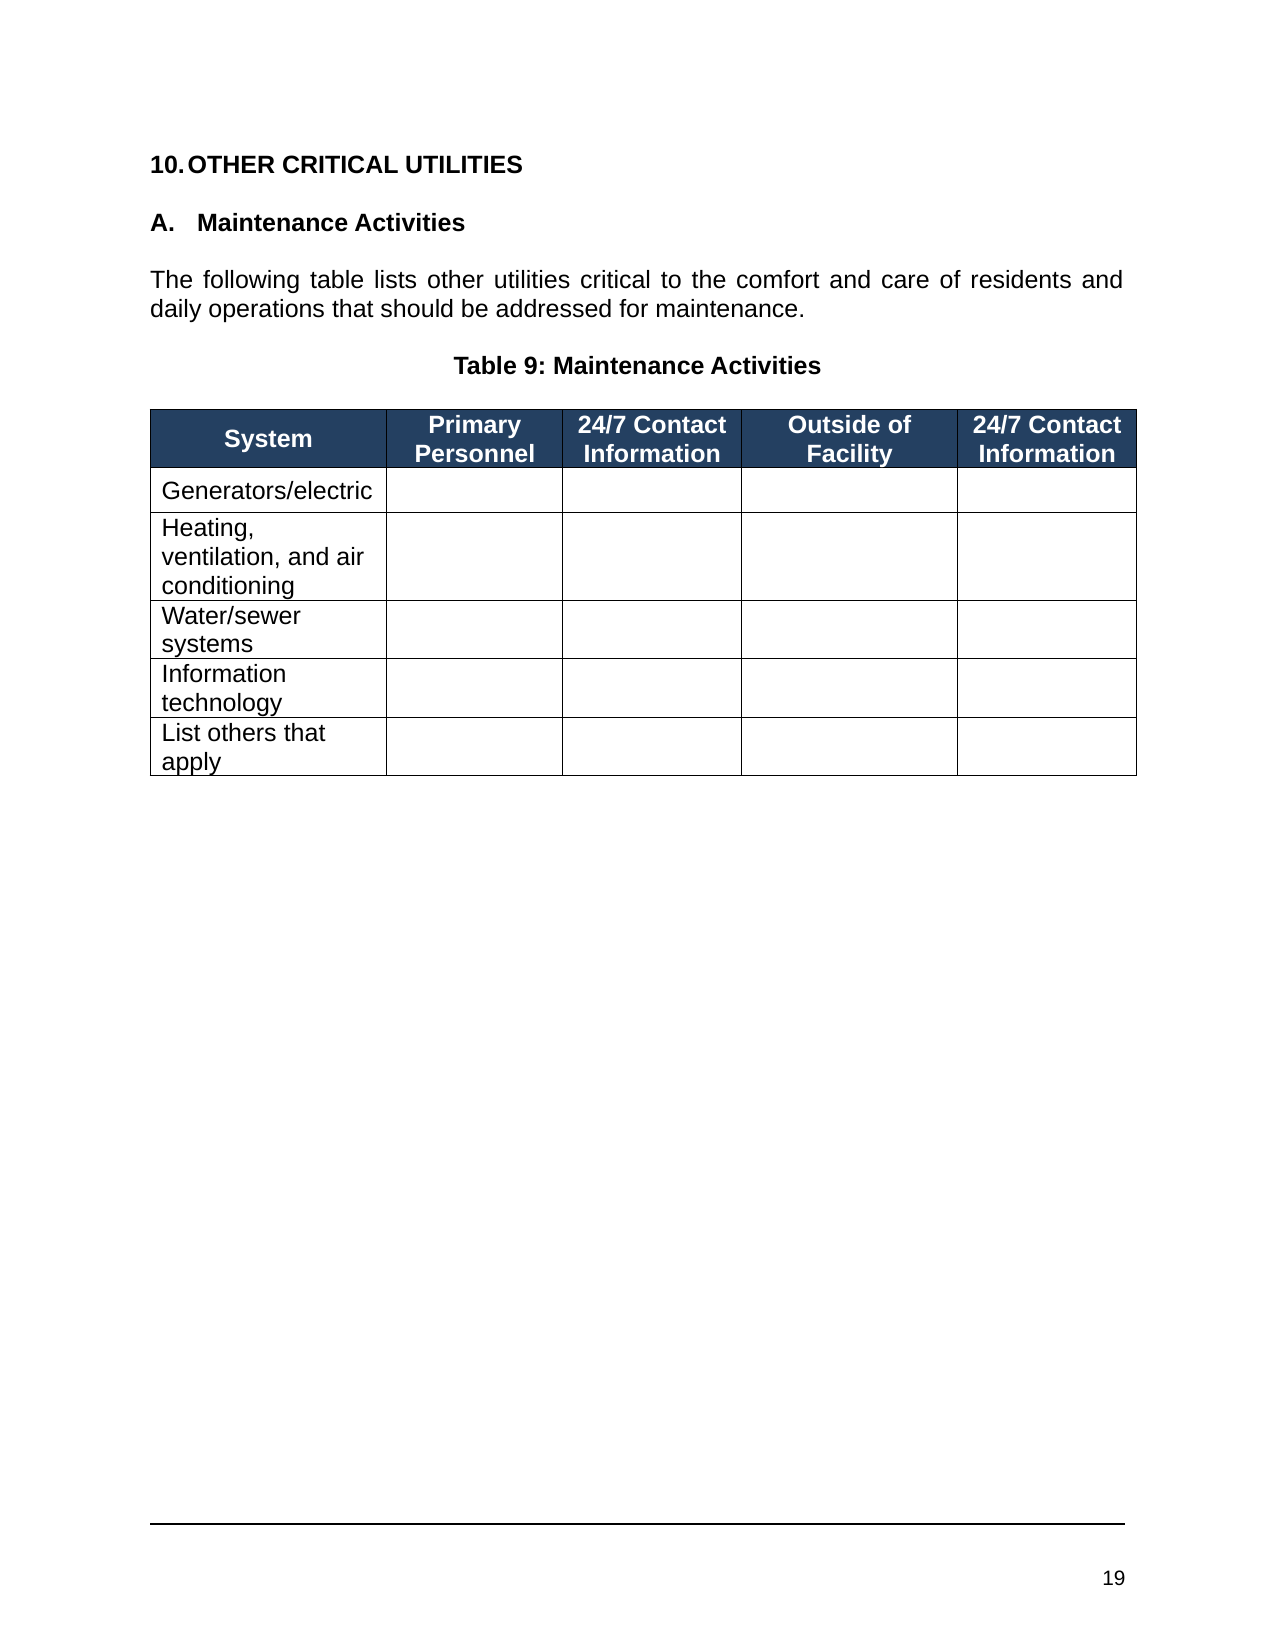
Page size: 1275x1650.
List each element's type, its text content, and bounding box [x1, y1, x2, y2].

subtitle OTHER CRITICAL UTILITIES [150, 150, 1125, 179]
table_cell [958, 513, 1136, 599]
table_cell [742, 468, 957, 512]
table_cell Heating, ventilation, and air conditioning [151, 513, 386, 599]
table_cell [387, 513, 562, 599]
table_cell [742, 718, 957, 775]
table_cell [387, 718, 562, 775]
table_cell [387, 659, 562, 717]
table_cell [563, 601, 741, 658]
table_cell [958, 601, 1136, 658]
table_cell [563, 513, 741, 599]
table_cell [958, 468, 1136, 512]
table_cell [958, 659, 1136, 717]
table_cell [563, 718, 741, 775]
table_cell [742, 601, 957, 658]
text Table 9: Maintenance Activities [150, 351, 1125, 380]
table_cell Generators/electric [151, 468, 386, 512]
subtitle Maintenance Activities [150, 207, 1125, 236]
text The following table lists other utilities critical to the comfort and care of residents and daily operations that should be addressed for maintenance. [150, 265, 1125, 322]
table_header Outside of Facility [742, 410, 957, 467]
table_cell [387, 468, 562, 512]
table_header System [151, 410, 386, 467]
table_header 24/7 Contact Information [563, 410, 741, 467]
table_cell List others that apply [151, 718, 386, 775]
table_cell [563, 659, 741, 717]
table_cell [958, 718, 1136, 775]
table_header Primary Personnel [387, 410, 562, 467]
table_cell [563, 468, 741, 512]
table_cell Water/sewer systems [151, 601, 386, 658]
table_header 24/7 Contact Information [958, 410, 1136, 467]
table_cell [742, 659, 957, 717]
table_cell [387, 601, 562, 658]
table_cell [742, 513, 957, 599]
table_cell Information technology [151, 659, 386, 717]
